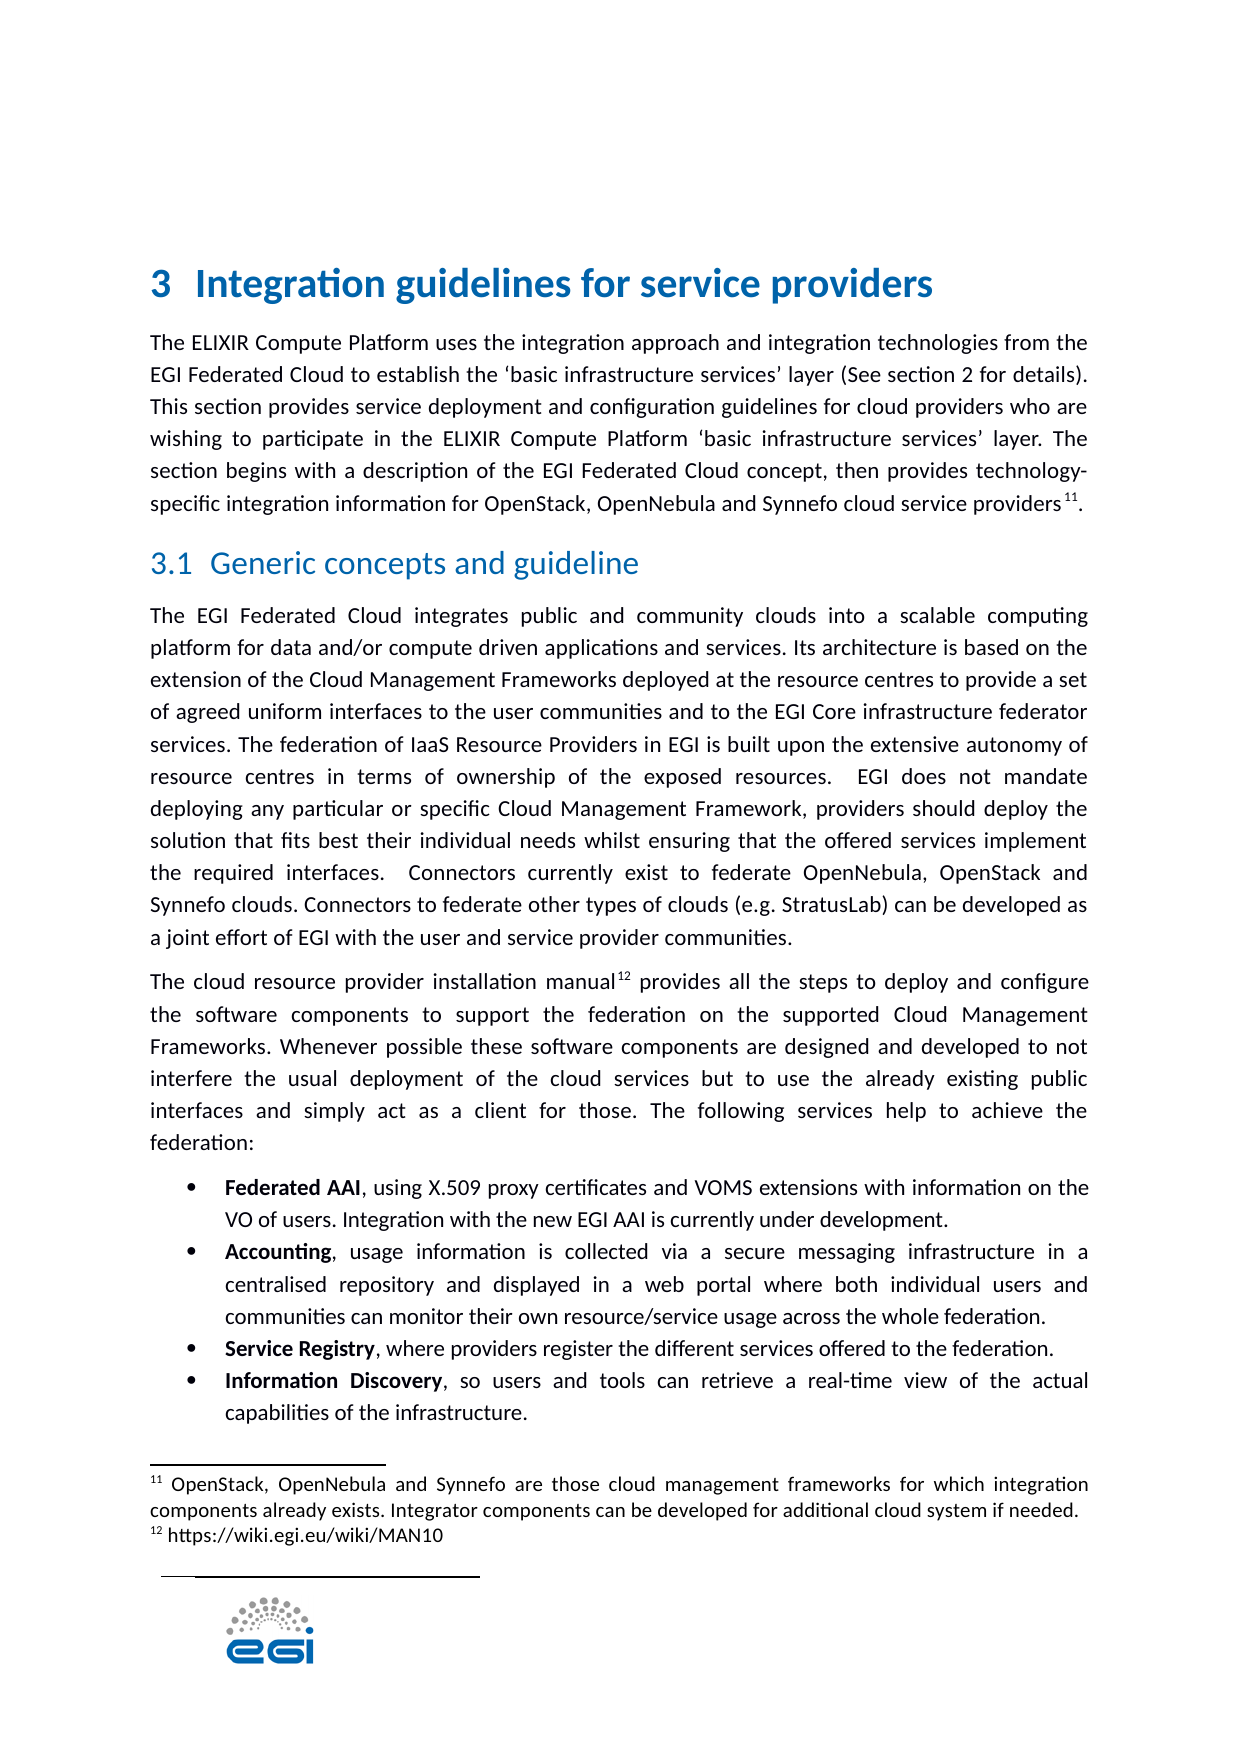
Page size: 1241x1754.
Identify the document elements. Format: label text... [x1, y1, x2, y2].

text The ELIXIR Compute Platform uses the integration approach and integration technologies from the EGI Federated Cloud to establish the ‘basic infrastructure services’ layer (See section 2 for details). This section provides service deployment and configuration guidelines for cloud providers who are wishing to participate in the ELIXIR Compute Platform ‘basic infrastructure services’ layer. The section begins with a description of the EGI Federated Cloud concept, then provides technology-specific integration information for OpenStack, OpenNebula and Synnefo cloud service providers. [150, 328, 1090, 517]
subtitle Integration guidelines for service providers [150, 257, 1090, 308]
list Accounting, usage information is collected via a secure messaging infrastructure in a centralised repository and displayed in a web portal where both individual users and communities can monitor their own resource/service usage across the whole federation. [187, 1237, 1090, 1330]
picture [206, 1595, 332, 1666]
subtitle Generic concepts and guideline [150, 542, 1090, 582]
text The EGI Federated Cloud integrates public and community clouds into a scalable computing platform for data and/or compute driven applications and services. Its architecture is based on the extension of the Cloud Management Frameworks deployed at the resource centres to provide a set of agreed uniform interfaces to the user communities and to the EGI Core infrastructure federator services. The federation of IaaS Resource Providers in EGI is built upon the extensive autonomy of resource centres in terms of ownership of the exposed resources. EGI does not mandate deploying any particular or specific Cloud Management Framework, providers should deploy the solution that fits best their individual needs whilst ensuring that the offered services implement the required interfaces. Connectors currently exist to federate OpenNebula, OpenStack and Synnefo clouds. Connectors to federate other types of clouds (e.g. StratusLab) can be developed as a joint effort of EGI with the user and service provider communities. [150, 601, 1090, 951]
list Service Registry, where providers register the different services offered to the federation. [187, 1334, 1090, 1362]
list Federated AAI, using X.509 proxy certificates and VOMS extensions with information on the VO of users. Integration with the new EGI AAI is currently under development. [187, 1173, 1090, 1233]
text The cloud resource provider installation manual provides all the steps to deploy and configure the software components to support the federation on the supported Cloud Management Frameworks. Whenever possible these software components are designed and developed to not interfere the usual deployment of the cloud services but to use the already existing public interfaces and simply act as a client for those. The following services help to achieve the federation: [150, 967, 1090, 1156]
list Information Discovery, so users and tools can retrieve a real-time view of the actual capabilities of the infrastructure. [187, 1366, 1090, 1426]
